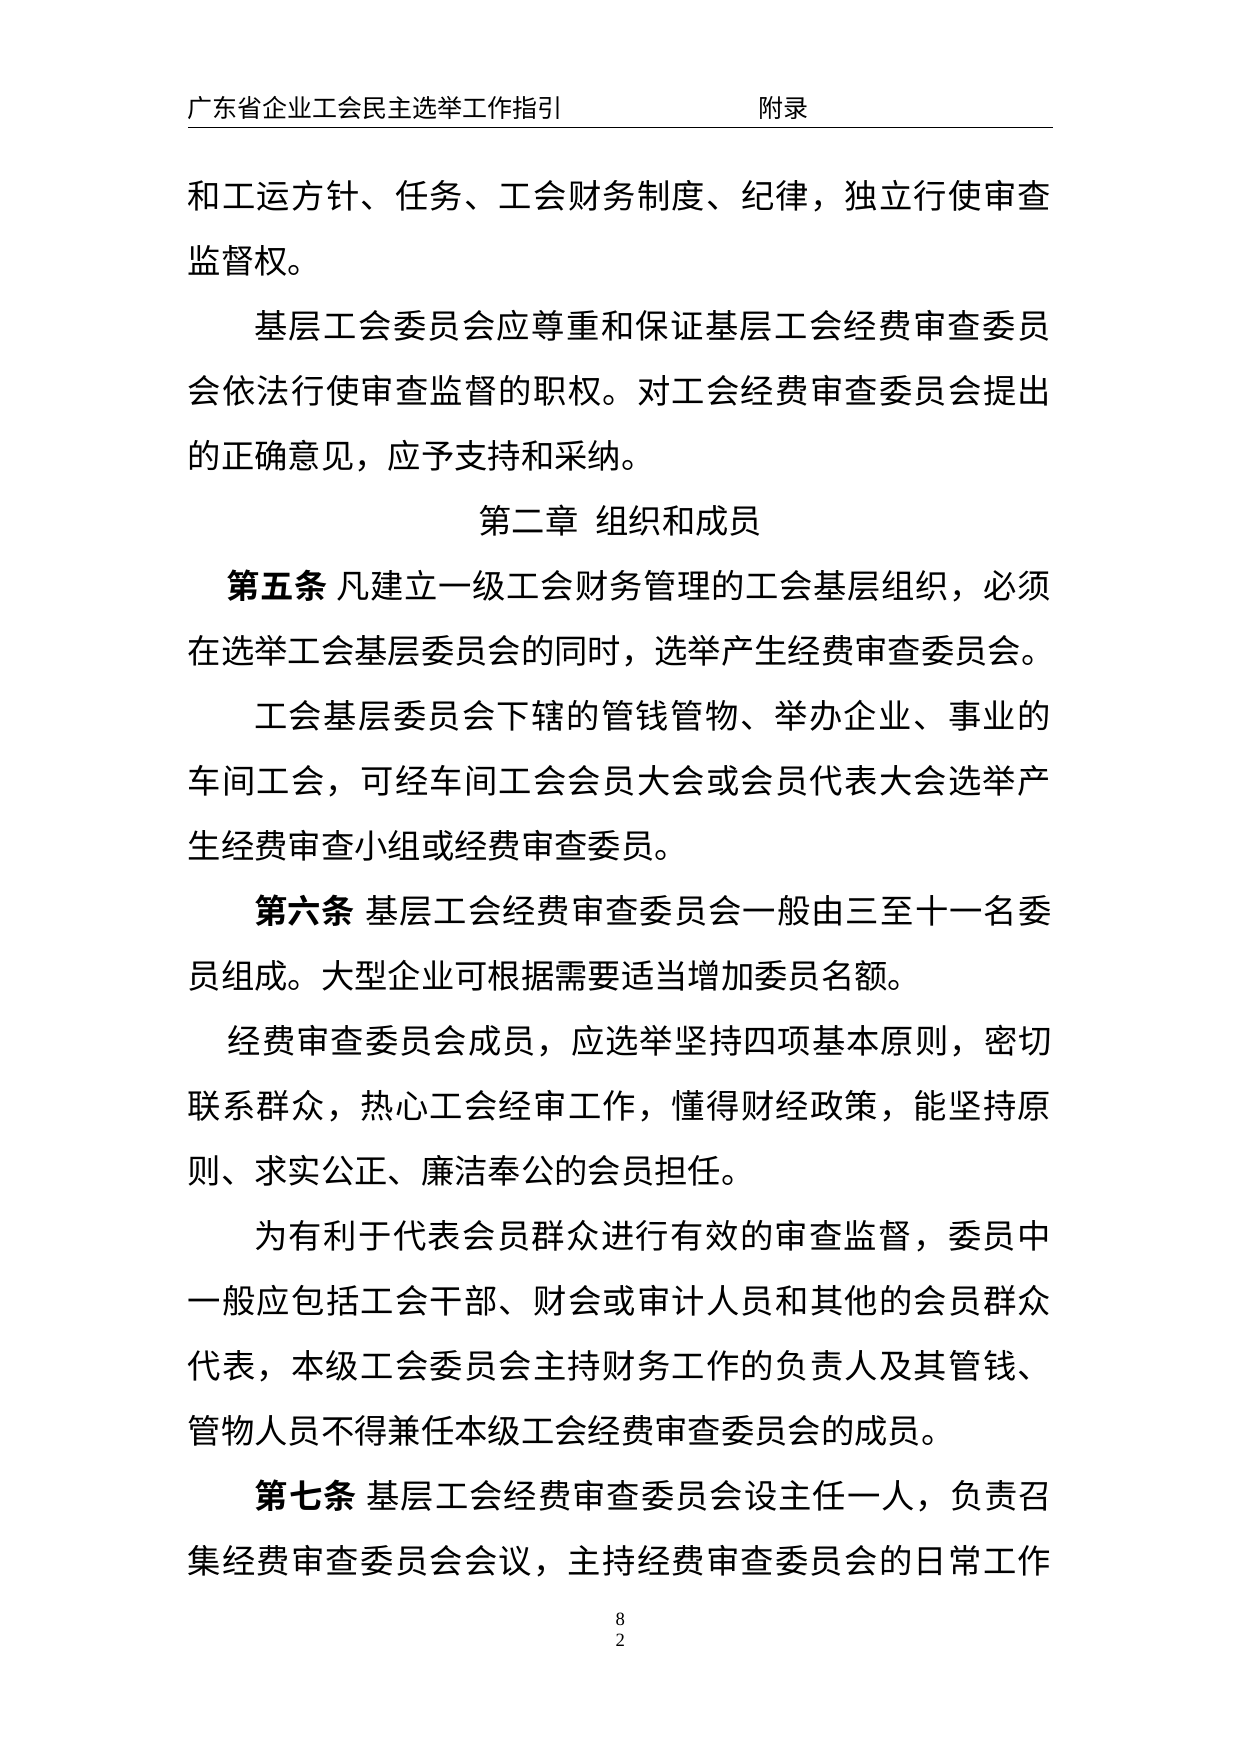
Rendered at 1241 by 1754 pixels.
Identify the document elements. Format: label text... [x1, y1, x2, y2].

list 组织和成员 [187, 487, 1053, 552]
text 经费审查委员会成员，应选举坚持四项基本原则，密切联系群众，热心工会经审工作，懂得财经政策，能坚持原则、求实公正、廉洁奉公的会员担任。 [187, 1007, 1053, 1202]
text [187, 162, 1053, 292]
list 基层工会经费审查委员会一般由三至十一名委员组成。大型企业可根据需要适当增加委员名额。 [187, 877, 1053, 1007]
text 为有利于代表会员群众进行有效的审查监督，委员中一般应包括工会干部、财会或审计人员和其他的会员群众代表，本级工会委员会主持财务工作的负责人及其管钱、管物人员不得兼任本级工会经费审查委员会的成员。 [187, 1202, 1053, 1462]
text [187, 1462, 1053, 1592]
text 工会基层委员会下辖的管钱管物、举办企业、事业的车间工会，可经车间工会会员大会或会员代表大会选举产生经费审查小组或经费审查委员。 [187, 682, 1053, 877]
text 第五条 凡建立一级工会财务管理的工会基层组织，必须在选举工会基层委员会的同时，选举产生经费审查委员会。 [187, 552, 1053, 682]
text 基层工会委员会应尊重和保证基层工会经费审查委员会依法行使审查监督的职权。对工会经费审查委员会提出的正确意见，应予支持和采纳。 [187, 292, 1053, 487]
